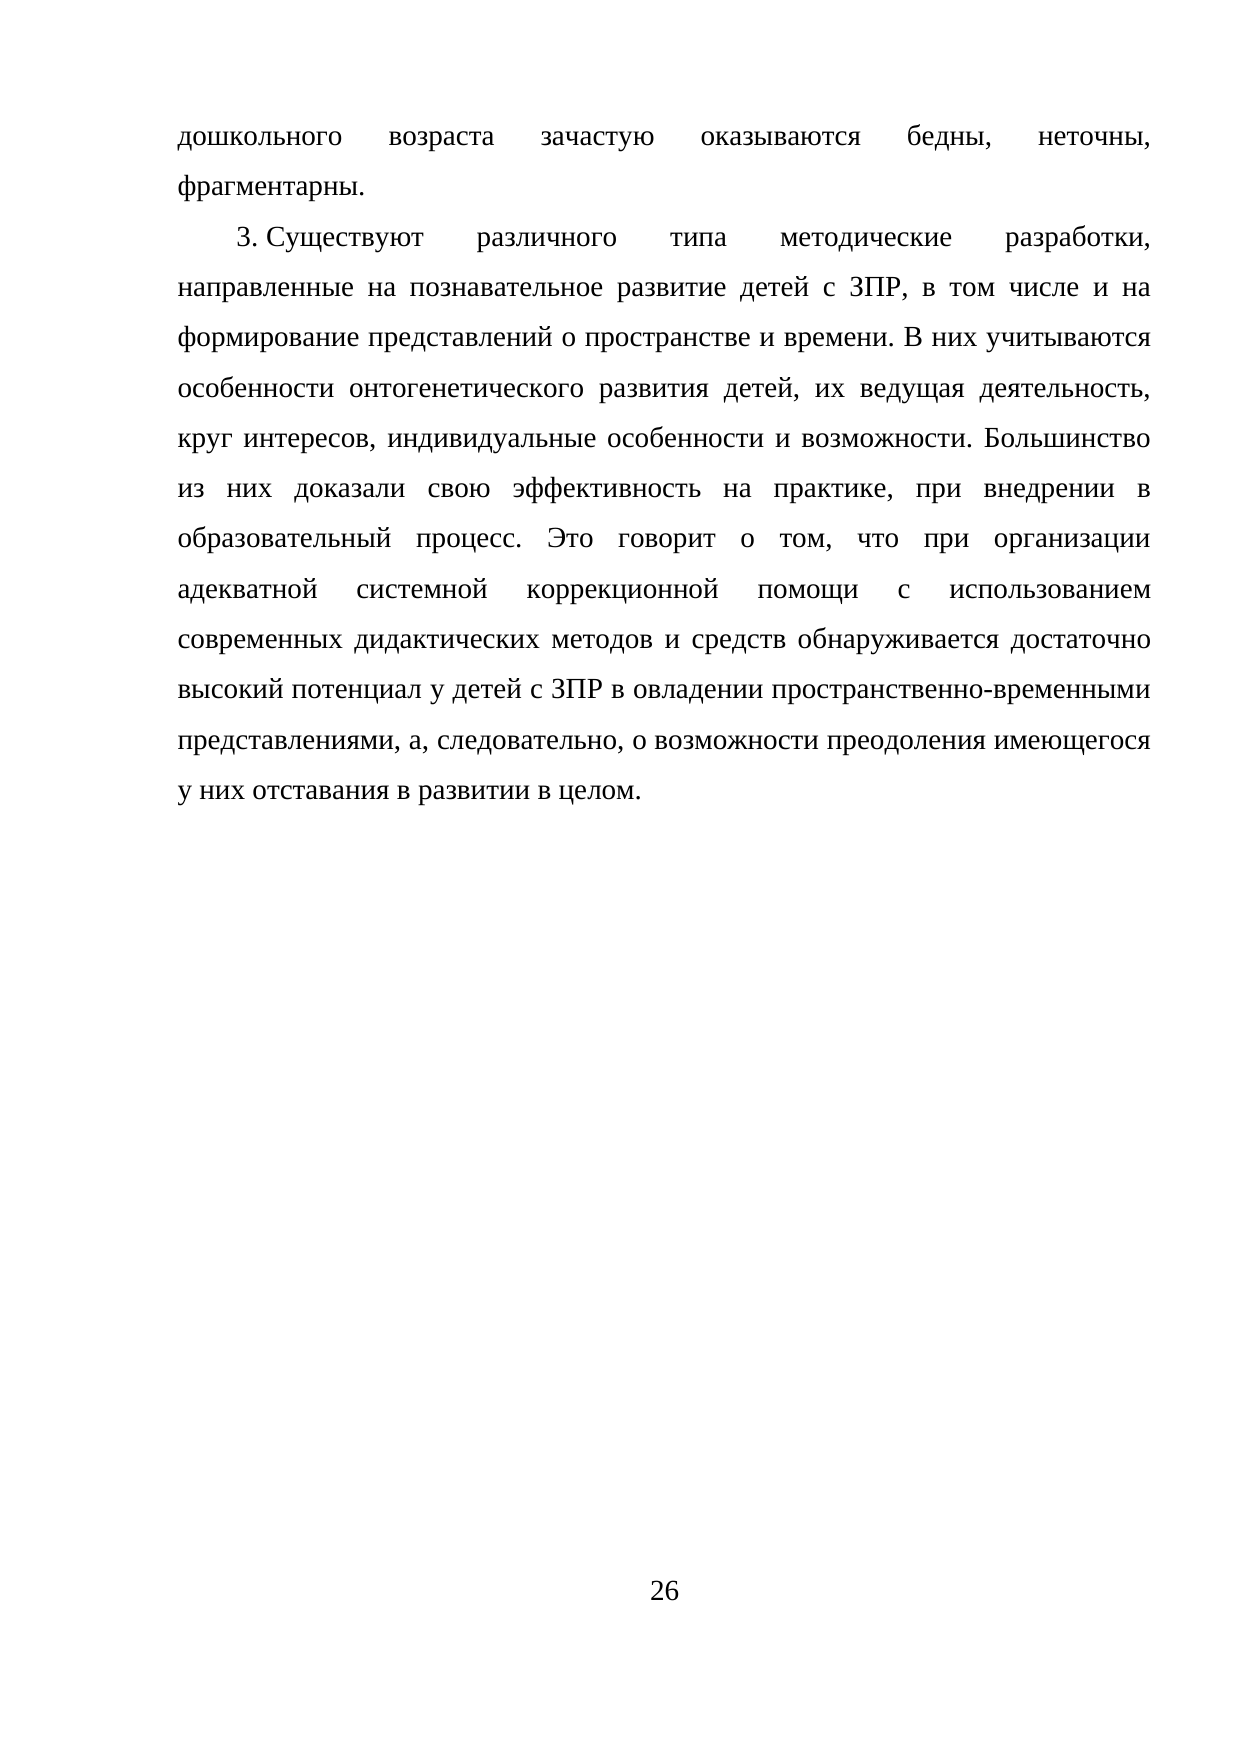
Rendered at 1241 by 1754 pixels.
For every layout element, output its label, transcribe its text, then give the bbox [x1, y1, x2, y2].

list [177, 118, 1152, 202]
list Существуют различного типа методические разработки, направленные на познавательное развитие детей с ЗПР, в том числе и на формирование представлений о пространстве и времени. В них учитываются особенности онтогенетического развития детей, их ведущая деятельность, круг интересов, индивидуальные особенности и возможности. Большинство из них доказали свою эффективность на практике, при внедрении в образовательный процесс. Это говорит о том, что при организации адекватной системной коррекционной помощи с использованием современных дидактических методов и средств обнаруживается достаточно высокий потенциал у детей с ЗПР в овладении пространственно-временными представлениями, а, следовательно, о возможности преодоления имеющегося у них отставания в развитии в целом. [177, 219, 1152, 806]
